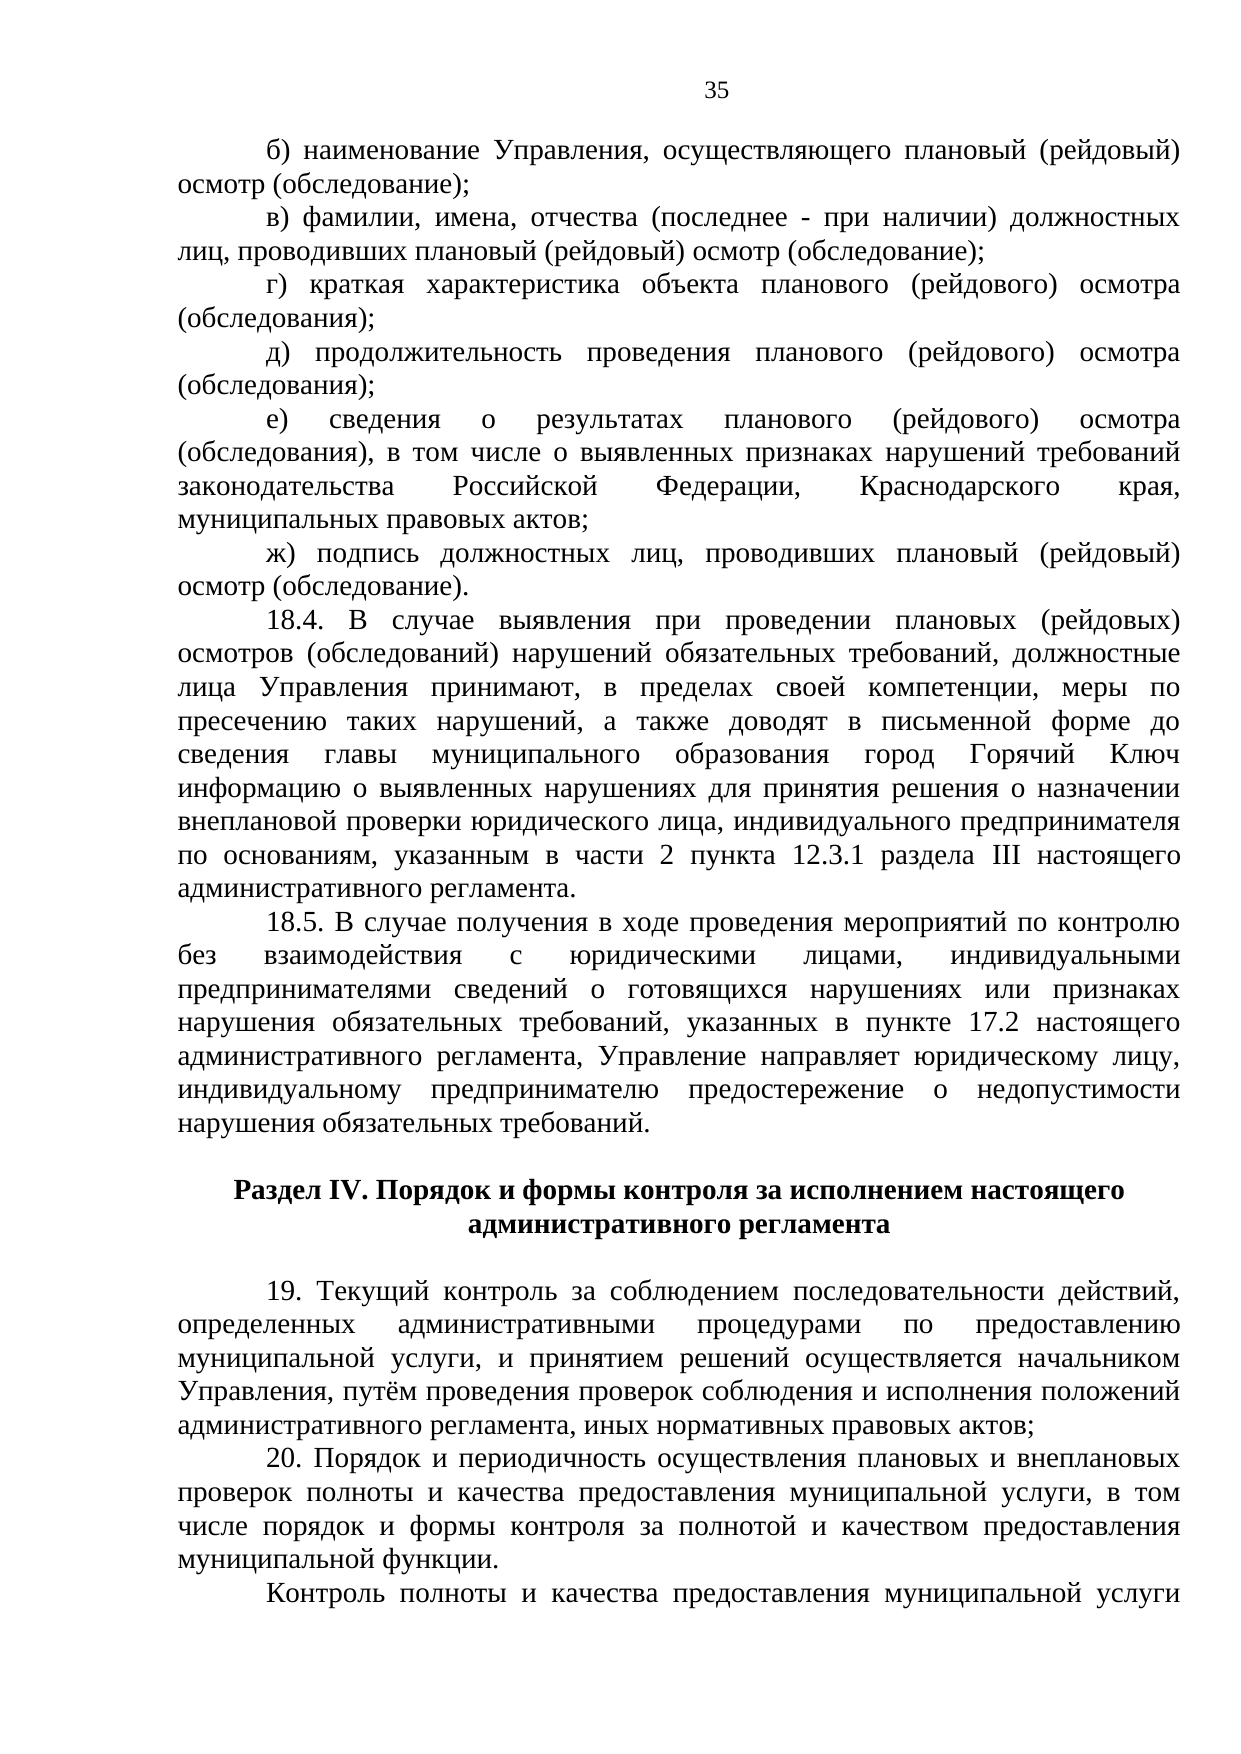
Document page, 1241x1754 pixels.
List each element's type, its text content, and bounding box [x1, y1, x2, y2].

text д) продолжительность проведения планового (рейдового) осмотра (обследования); [177, 334, 1181, 401]
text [177, 1575, 1181, 1608]
text ж) подпись должностных лиц, проводивших плановый (рейдовый) осмотр (обследование). [177, 535, 1181, 602]
text 18.4. В случае выявления при проведении плановых (рейдовых) осмотров (обследований) нарушений обязательных требований, должностные лица Управления принимают, в пределах своей компетенции, меры по пресечению таких нарушений, а также доводят в письменной форме до сведения главы муниципального образования город Горячий Ключ информацию о выявленных нарушениях для принятия решения о назначении внеплановой проверки юридического лица, индивидуального предпринимателя по основаниям, указанным в части 2 пункта 12.3.1 раздела III настоящего административного регламента. [177, 602, 1181, 904]
text г) краткая характеристика объекта планового (рейдового) осмотра (обследования); [177, 267, 1181, 334]
text 20. Порядок и периодичность осуществления плановых и внеплановых проверок полноты и качества предоставления муниципальной услуги, в том числе порядок и формы контроля за полнотой и качеством предоставления муниципальной функции. [177, 1441, 1181, 1575]
text б) наименование Управления, осуществляющего плановый (рейдовый) осмотр (обследование); [177, 132, 1181, 199]
text 19. Текущий контроль за соблюдением последовательности действий, определенных административными процедурами по предоставлению муниципальной услуги, и принятием решений осуществляется начальником Управления, путём проведения проверок соблюдения и исполнения положений административного регламента, иных нормативных правовых актов; [177, 1273, 1181, 1441]
text 18.5. В случае получения в ходе проведения мероприятий по контролю без взаимодействия с юридическими лицами, индивидуальными предпринимателями сведений о готовящихся нарушениях или признаках нарушения обязательных требований, указанных в пункте 17.2 настоящего административного регламента, Управление направляет юридическому лицу, индивидуальному предпринимателю предостережение о недопустимости нарушения обязательных требований. [177, 904, 1181, 1139]
text е) сведения о результатах планового (рейдового) осмотра (обследования), в том числе о выявленных признаках нарушений требований законодательства Российской Федерации, Краснодарского края, муниципальных правовых актов; [177, 401, 1181, 535]
text в) фамилии, имена, отчества (последнее - при наличии) должностных лиц, проводивших плановый (рейдовый) осмотр (обследование); [177, 199, 1181, 267]
subtitle Раздел IV. Порядок и формы контроля за исполнением настоящего административного регламента [177, 1172, 1181, 1239]
